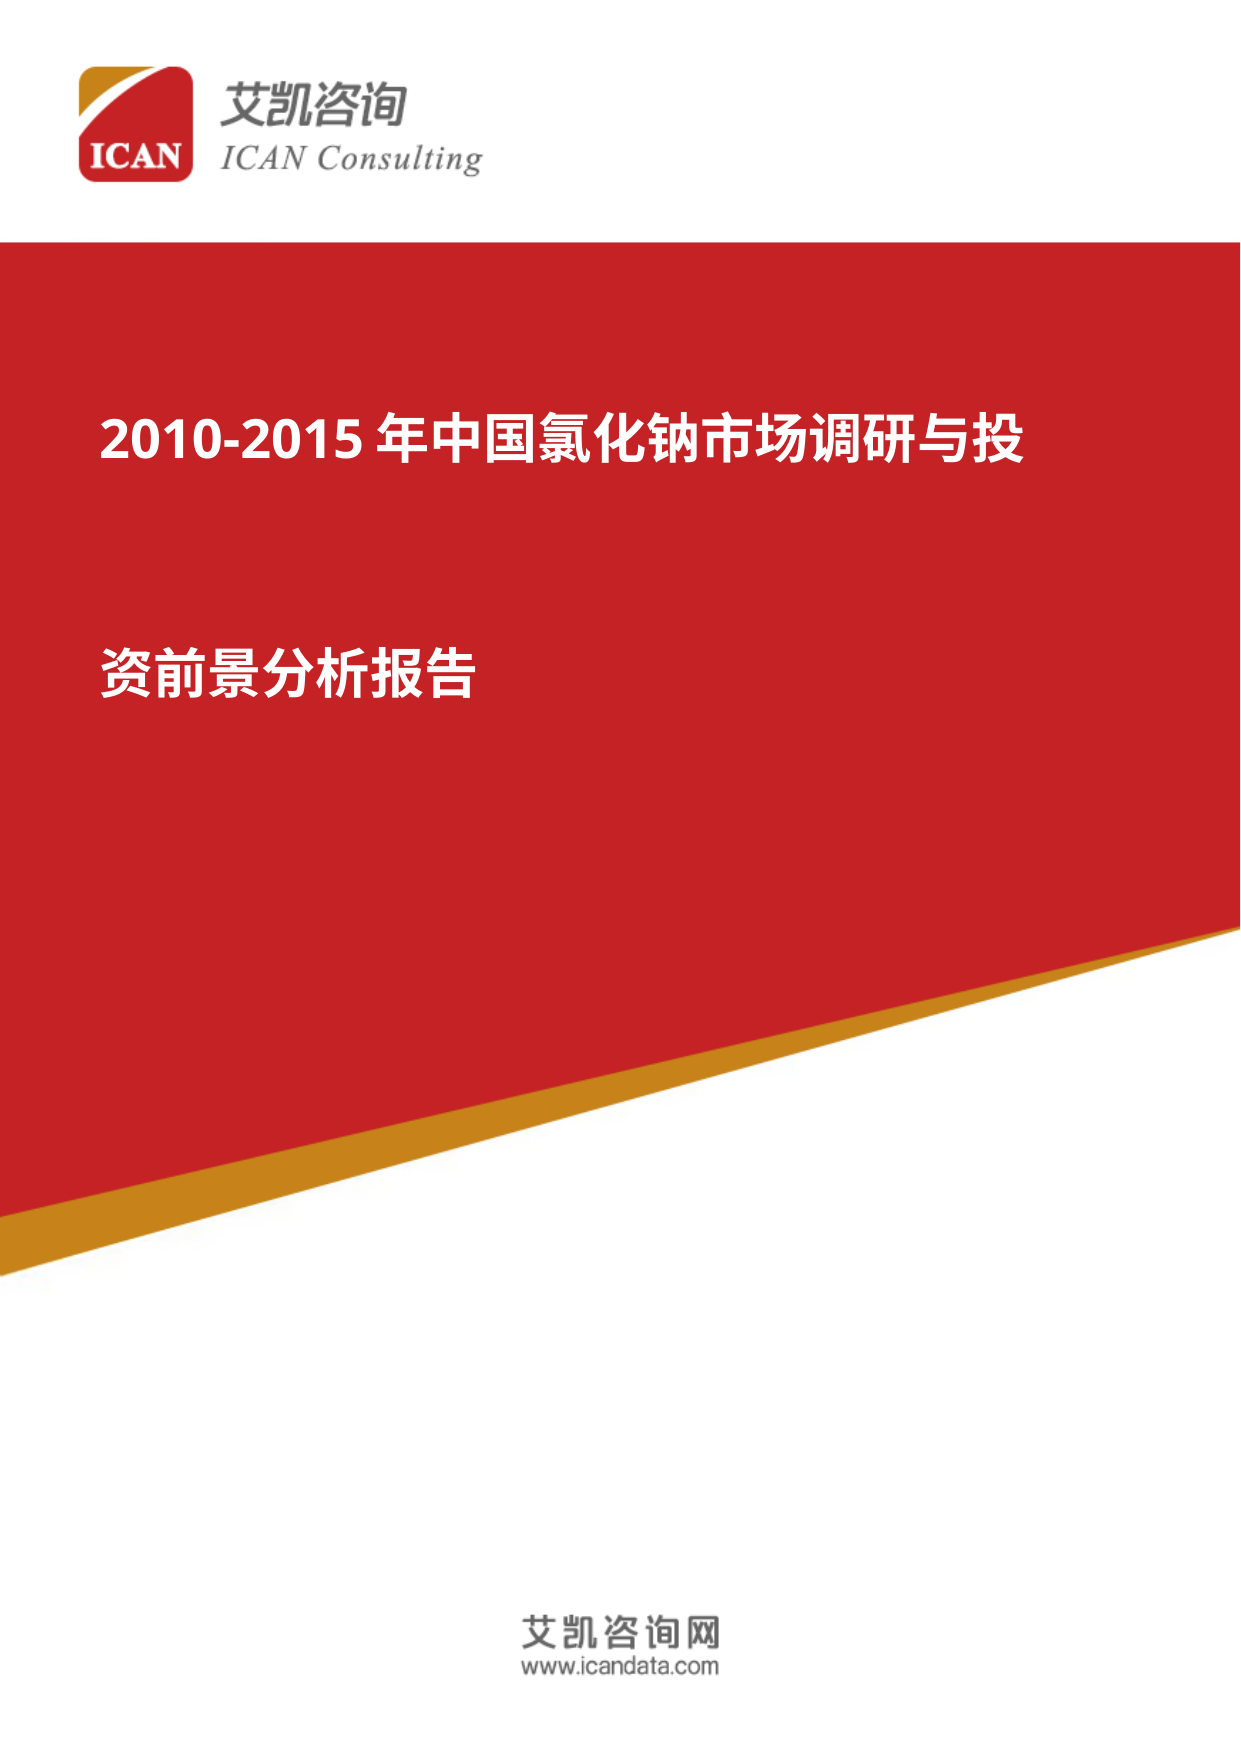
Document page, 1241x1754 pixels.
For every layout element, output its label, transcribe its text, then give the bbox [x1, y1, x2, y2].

subtitle 2010-2015年中国氯化钠市场调研与投资前景分析报告 [99, 386, 1053, 718]
picture [0, 5, 1241, 1754]
